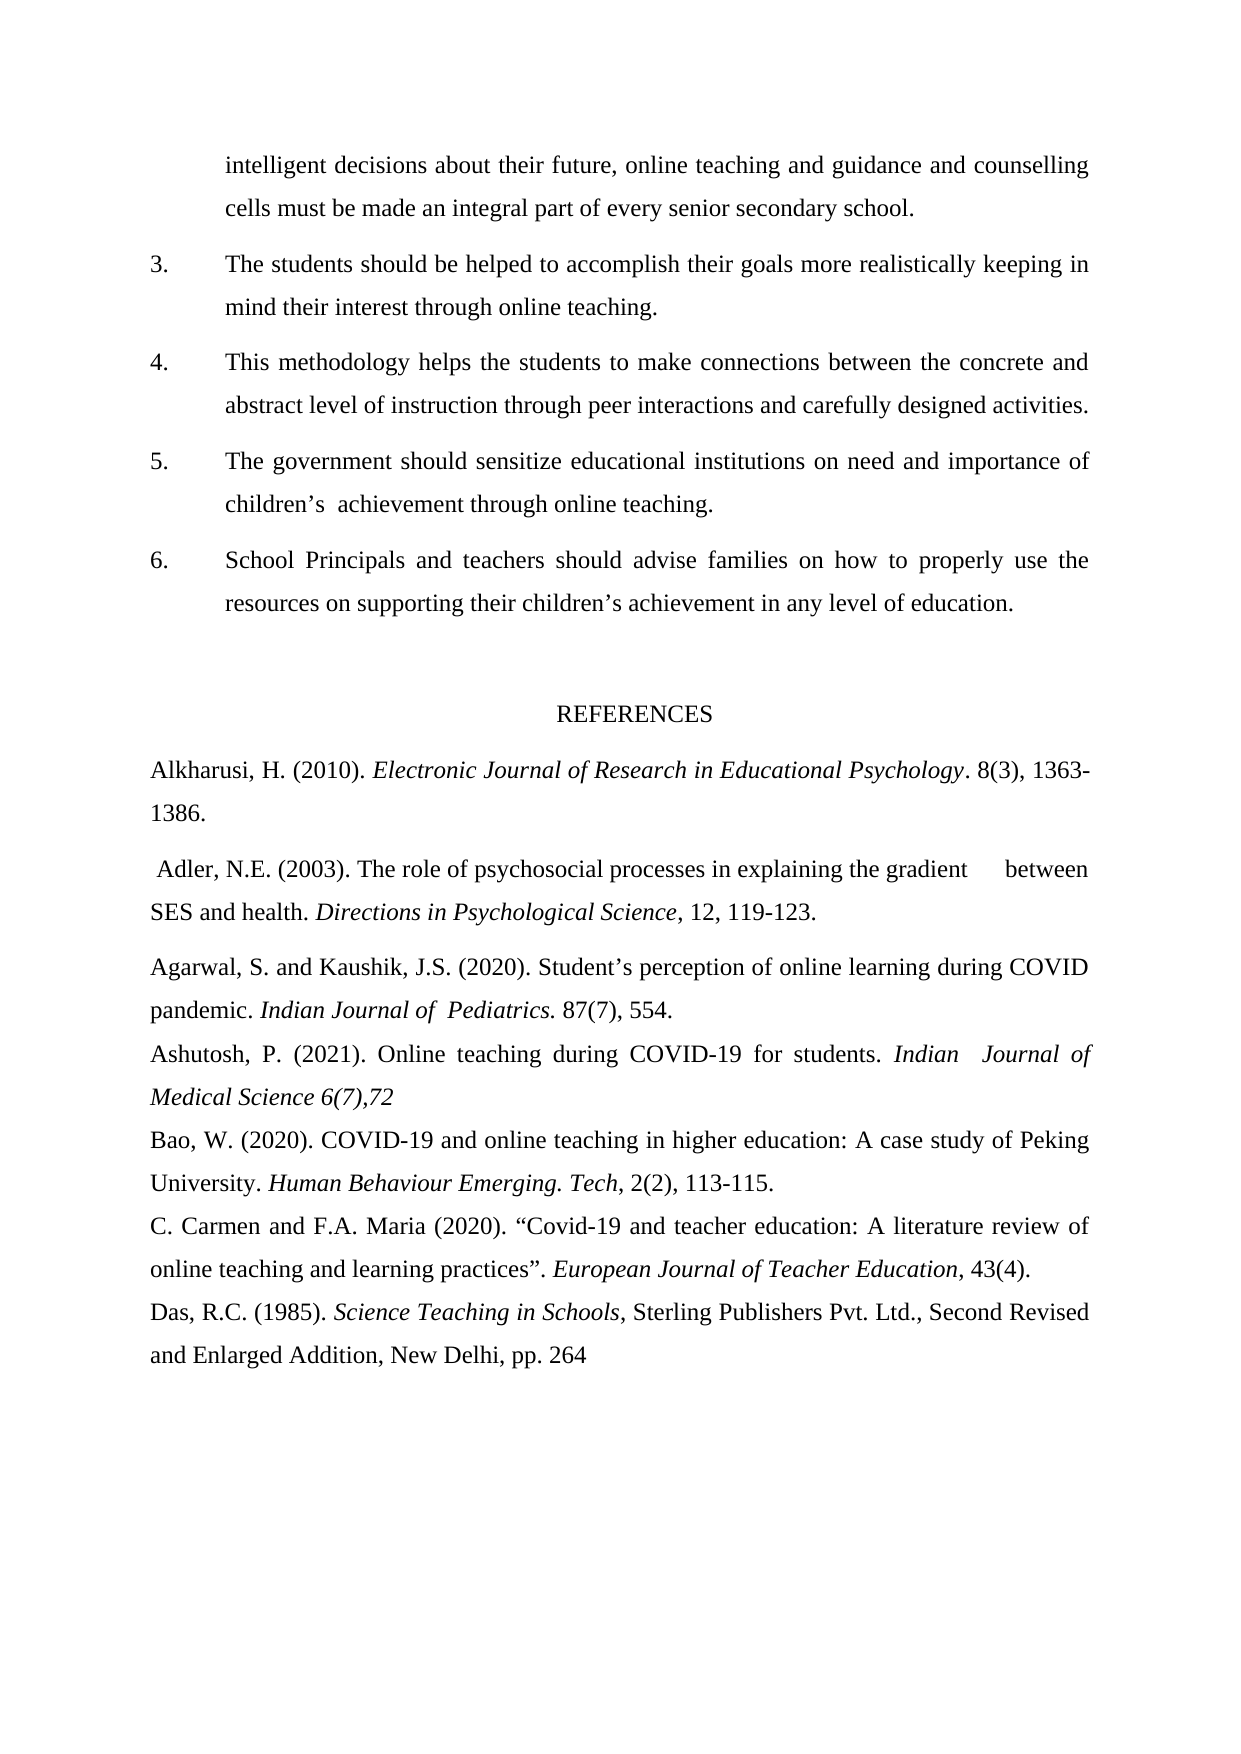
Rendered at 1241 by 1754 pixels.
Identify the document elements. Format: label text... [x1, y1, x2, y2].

list The students should be helped to accomplish their goals more realistically keeping in mind their interest through online teaching. [150, 249, 1090, 321]
list Ashutosh, P. (2021). Online teaching during COVID-19 for students. Indian Journal of Medical Science 6(7),72 [150, 1039, 1090, 1111]
list Agarwal, S. and Kaushik, J.S. (2020). Student’s perception of online learning during COVID pandemic. Indian Journal of Pediatrics. 87(7), 554. [150, 952, 1090, 1024]
list This methodology helps the students to make connections between the concrete and abstract level of instruction through peer interactions and carefully designed activities. [150, 347, 1090, 419]
list Das, R.C. (1985). Science Teaching in Schools, Sterling Publishers Pvt. Ltd., Second Revised and Enlarged Addition, New Delhi, pp. 264 [150, 1297, 1090, 1369]
list C. Carmen and F.A. Maria (2020). “Covid-19 and teacher education: A literature review of online teaching and learning practices”. European Journal of Teacher Education, 43(4). [150, 1211, 1090, 1283]
text REFERENCES [150, 699, 1090, 728]
text Alkharusi, H. (2010). Electronic Journal of Research in Educational Psychology. 8(3), 1363-1386. [150, 755, 1090, 827]
list School Principals and teachers should advise families on how to properly use the resources on supporting their children’s achievement in any level of education. [150, 545, 1090, 617]
list The government should sensitize educational institutions on need and importance of children’s achievement through online teaching. [150, 446, 1090, 518]
text Adler, N.E. (2003). The role of psychosocial processes in explaining the gradient between SES and health. Directions in Psychological Science, 12, 119-123. [150, 854, 1090, 926]
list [150, 150, 1090, 222]
list Bao, W. (2020). COVID-19 and online teaching in higher education: A case study of Peking University. Human Behaviour Emerging. Tech, 2(2), 113-115. [150, 1125, 1090, 1197]
